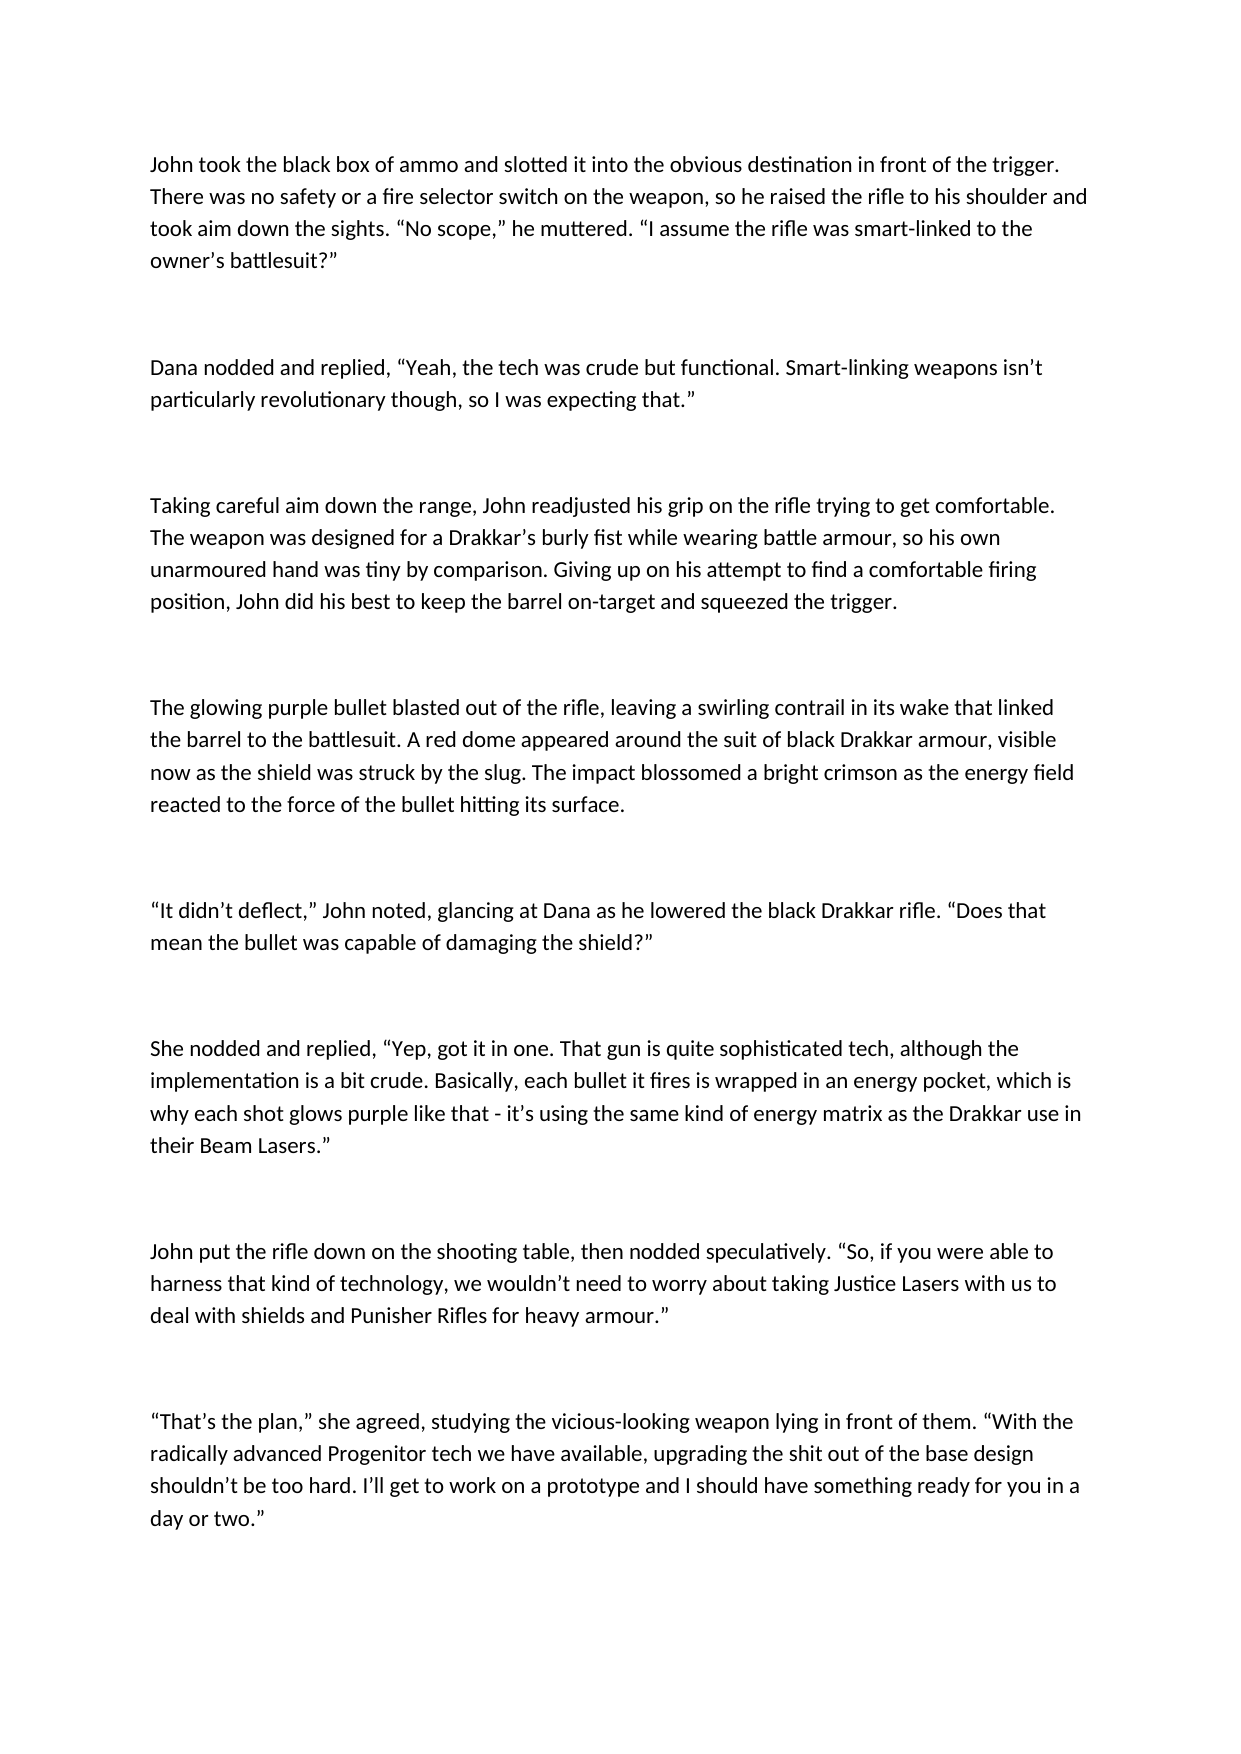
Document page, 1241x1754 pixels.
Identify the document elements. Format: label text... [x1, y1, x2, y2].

text The glowing purple bullet blasted out of the rifle, leaving a swirling contrail in its wake that linked the barrel to the battlesuit. A red dome appeared around the suit of black Drakkar armour, visible now as the shield was struck by the slug. The impact blossomed a bright crimson as the energy field reacted to the force of the bullet hitting its surface. [150, 693, 1090, 818]
text Dana nodded and replied, “Yeah, the tech was crude but functional. Smart-linking weapons isn’t particularly revolutionary though, so I was expecting that.” [150, 353, 1090, 413]
text John took the black box of ammo and slotted it into the obvious destination in front of the trigger. There was no safety or a fire selector switch on the weapon, so he raised the rifle to his shoulder and took aim down the sights. “No scope,” he muttered. “I assume the rifle was smart-linked to the owner’s battlesuit?” [150, 150, 1090, 274]
text She nodded and replied, “Yep, got it in one. That gun is quite sophisticated tech, although the implementation is a bit crude. Basically, each bullet it fires is wrapped in an energy pocket, which is why each shot glows purple like that - it’s using the same kind of energy matrix as the Drakkar use in their Beam Lasers.” [150, 1034, 1090, 1159]
text Taking careful aim down the range, John readjusted his grip on the rifle trying to get comfortable. The weapon was designed for a Drakkar’s burly fist while wearing battle armour, so his own unarmoured hand was tiny by comparison. Giving up on his attempt to find a comfortable firing position, John did his best to keep the barrel on-target and squeezed the trigger. [150, 491, 1090, 615]
text “It didn’t deflect,” John noted, glancing at Dana as he lowered the black Drakkar rifle. “Does that mean the bullet was capable of damaging the shield?” [150, 896, 1090, 956]
text “That’s the plan,” she agreed, studying the vicious-looking weapon lying in front of them. “With the radically advanced Progenitor tech we have available, upgrading the shit out of the base design shouldn’t be too hard. I’ll get to work on a prototype and I should have something ready for you in a day or two.” [150, 1407, 1090, 1532]
text John put the rifle down on the shooting table, then nodded speculatively. “So, if you were able to harness that kind of technology, we wouldn’t need to worry about taking Justice Lasers with us to deal with shields and Punisher Rifles for heavy armour.” [150, 1237, 1090, 1329]
